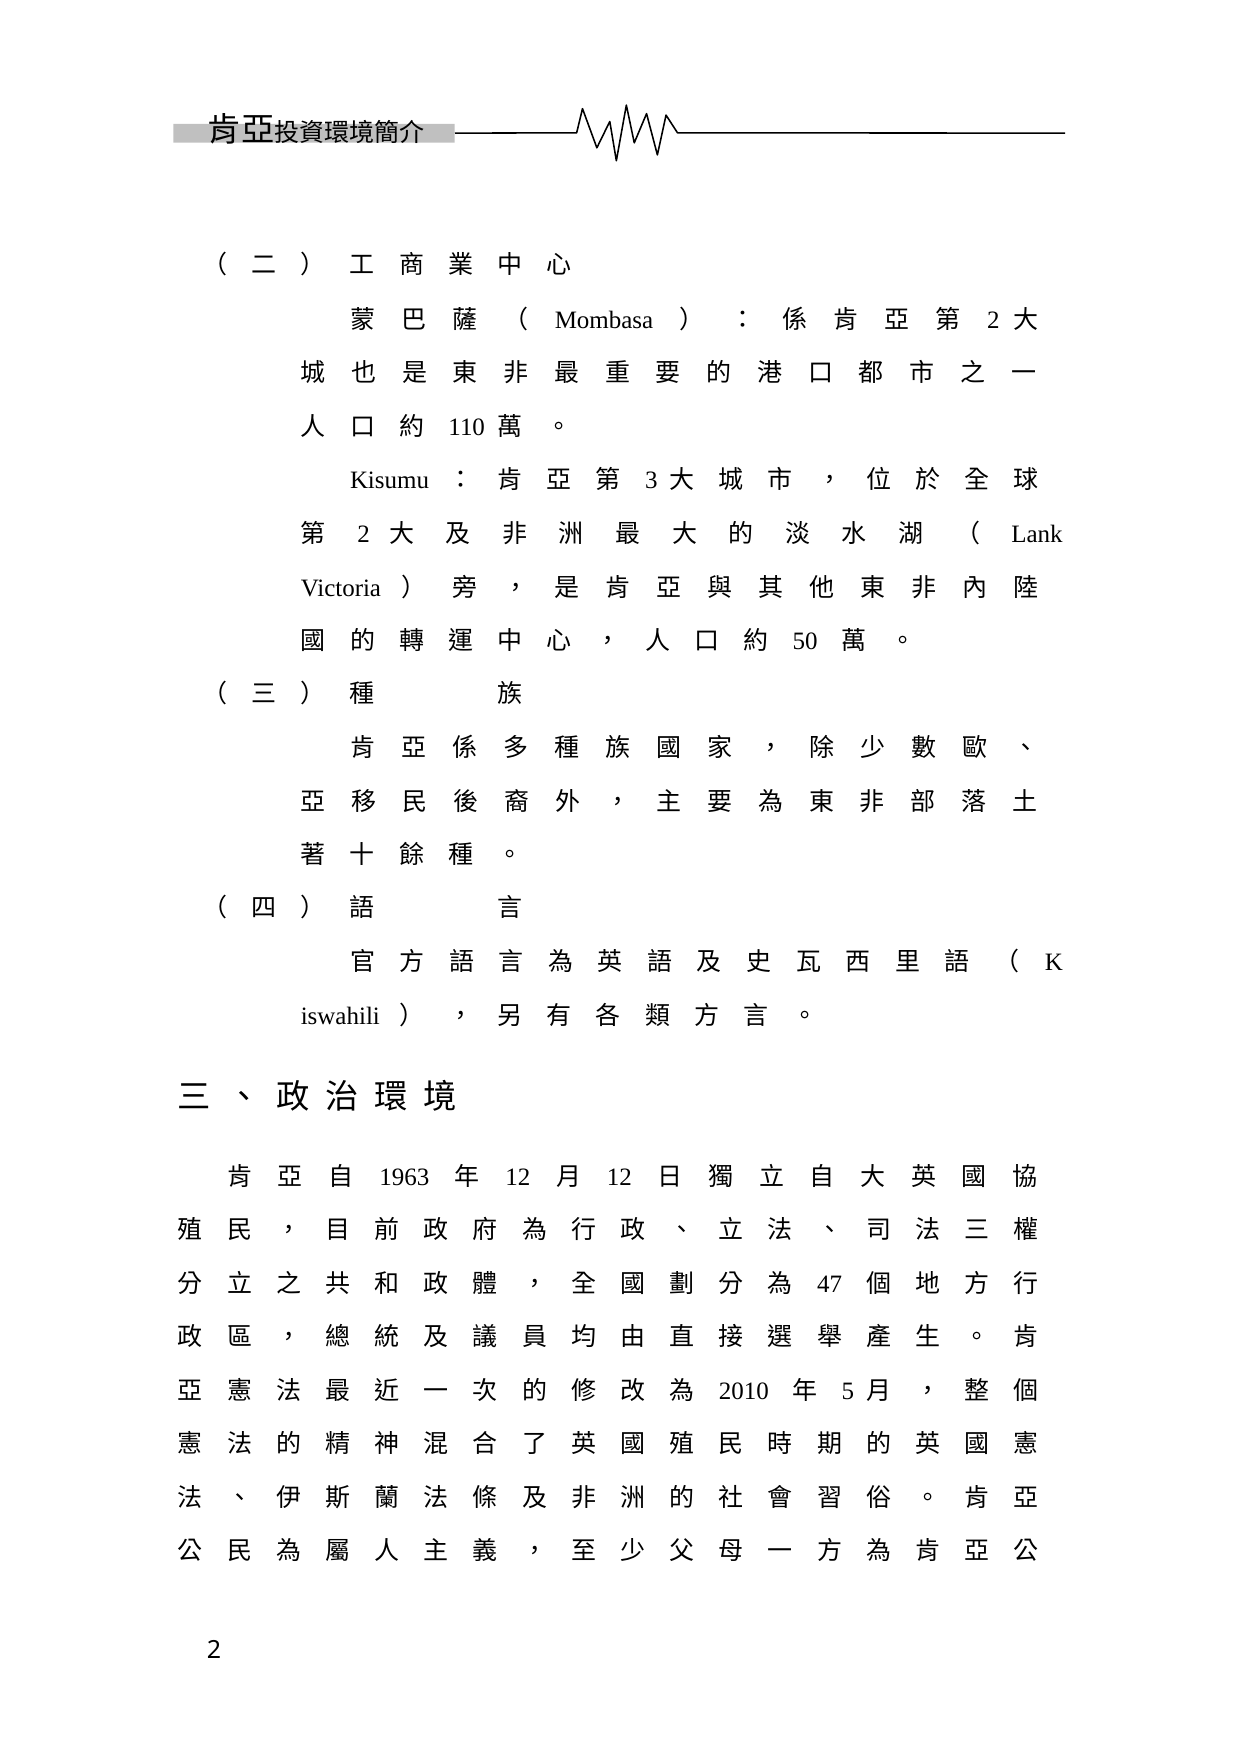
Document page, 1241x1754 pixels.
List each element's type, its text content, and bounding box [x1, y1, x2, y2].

text 官方語言為英語及史瓦西里語（Kiswahili），另有各類方言。 [276, 933, 1063, 1040]
text 蒙巴薩（Mombasa）：係肯亞第2大城也是東非最重要的港口都市之一，人口約110萬。 [276, 291, 1063, 451]
text 肯亞係多種族國家，除少數歐、亞移民後裔外，主要為東非部落土著十餘種。 [276, 719, 1063, 880]
text Kisumu：肯亞第3大城市，位於全球第2大及非洲最大的淡水湖（Lank Victoria）旁，是肯亞與其他東非內陸國的轉運中心，人口約50萬。 [276, 451, 1063, 666]
text （三）種 族 [202, 666, 1063, 719]
text （二）工商業中心 [202, 237, 1063, 291]
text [178, 1147, 1063, 1576]
text （四）語 言 [202, 880, 1063, 933]
text 三、政治環境 [178, 1067, 1063, 1121]
